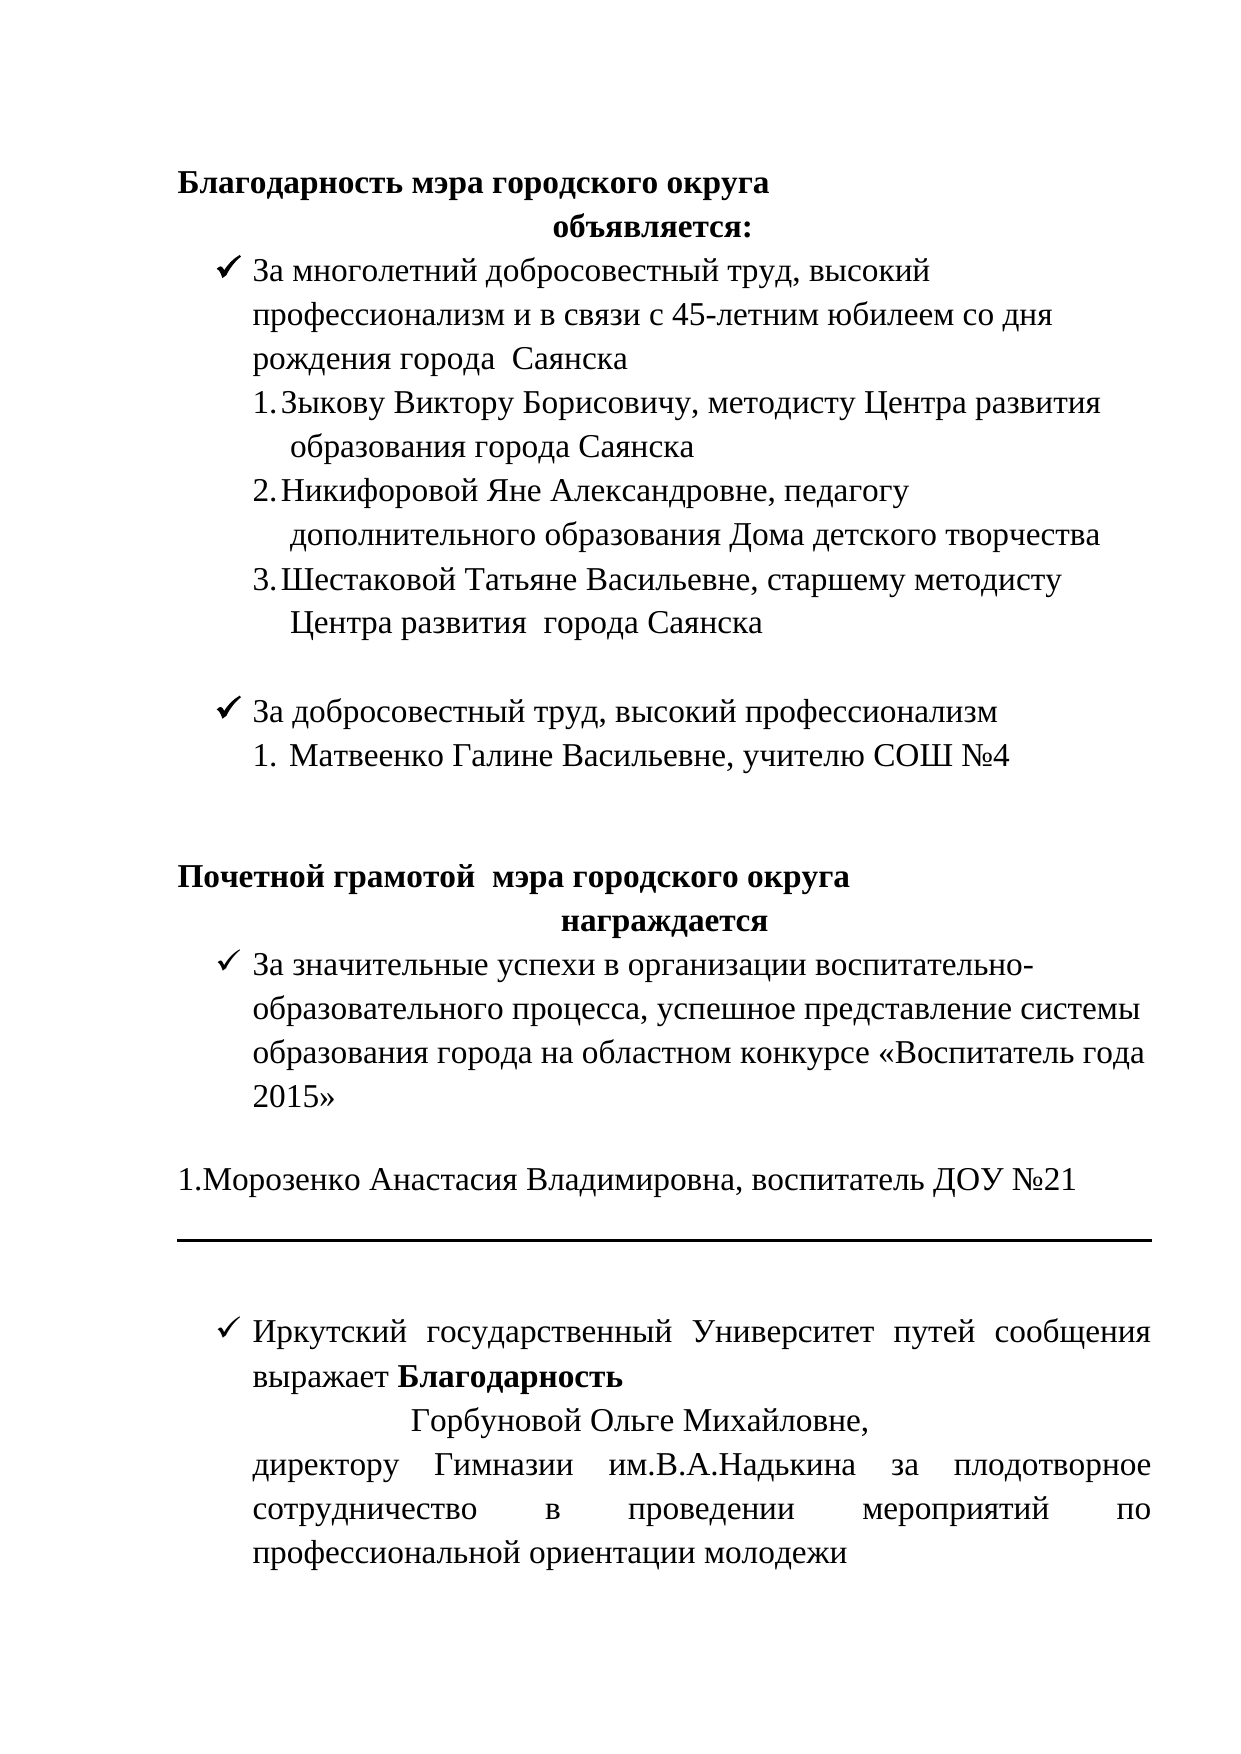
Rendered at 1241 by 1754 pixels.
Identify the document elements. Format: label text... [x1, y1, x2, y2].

text 1.Морозенко Анастасия Владимировна, воспитатель ДОУ №21 [177, 1159, 1152, 1197]
list За многолетний добросовестный труд, высокий профессионализм и в связи с 45-летним юбилеем со дня рождения города Саянска [215, 250, 1152, 377]
list Горбуновой Ольге Михайловне, [252, 1400, 1152, 1438]
text объявляется: [177, 206, 1152, 244]
list Зыкову Виктору Борисовичу, методисту Центра развития образования города Саянска [252, 382, 1152, 465]
list директору Гимназии им.В.А.Надькина за плодотворное сотрудничество в проведении мероприятий по профессиональной ориентации молодежи [252, 1444, 1152, 1570]
text Почетной грамотой мэра городского округа [177, 856, 1152, 894]
list За значительные успехи в организации воспитательно-образовательного процесса, успешное представление системы образования города на областном конкурсе «Воспитатель года 2015» [215, 944, 1152, 1115]
text награждается [177, 900, 1152, 938]
text Благодарность мэра городского округа [177, 162, 1152, 201]
list Иркутский государственный Университет путей сообщения выражает Благодарность [215, 1312, 1152, 1394]
list Шестаковой Татьяне Васильевне, старшему методисту Центра развития города Саянска [252, 559, 1152, 641]
list За добросовестный труд, высокий профессионализм [215, 691, 1152, 729]
list Матвеенко Галине Васильевне, учителю СОШ №4 [252, 735, 1152, 773]
list Никифоровой Яне Александровне, педагогу дополнительного образования Дома детского творчества [252, 471, 1152, 553]
